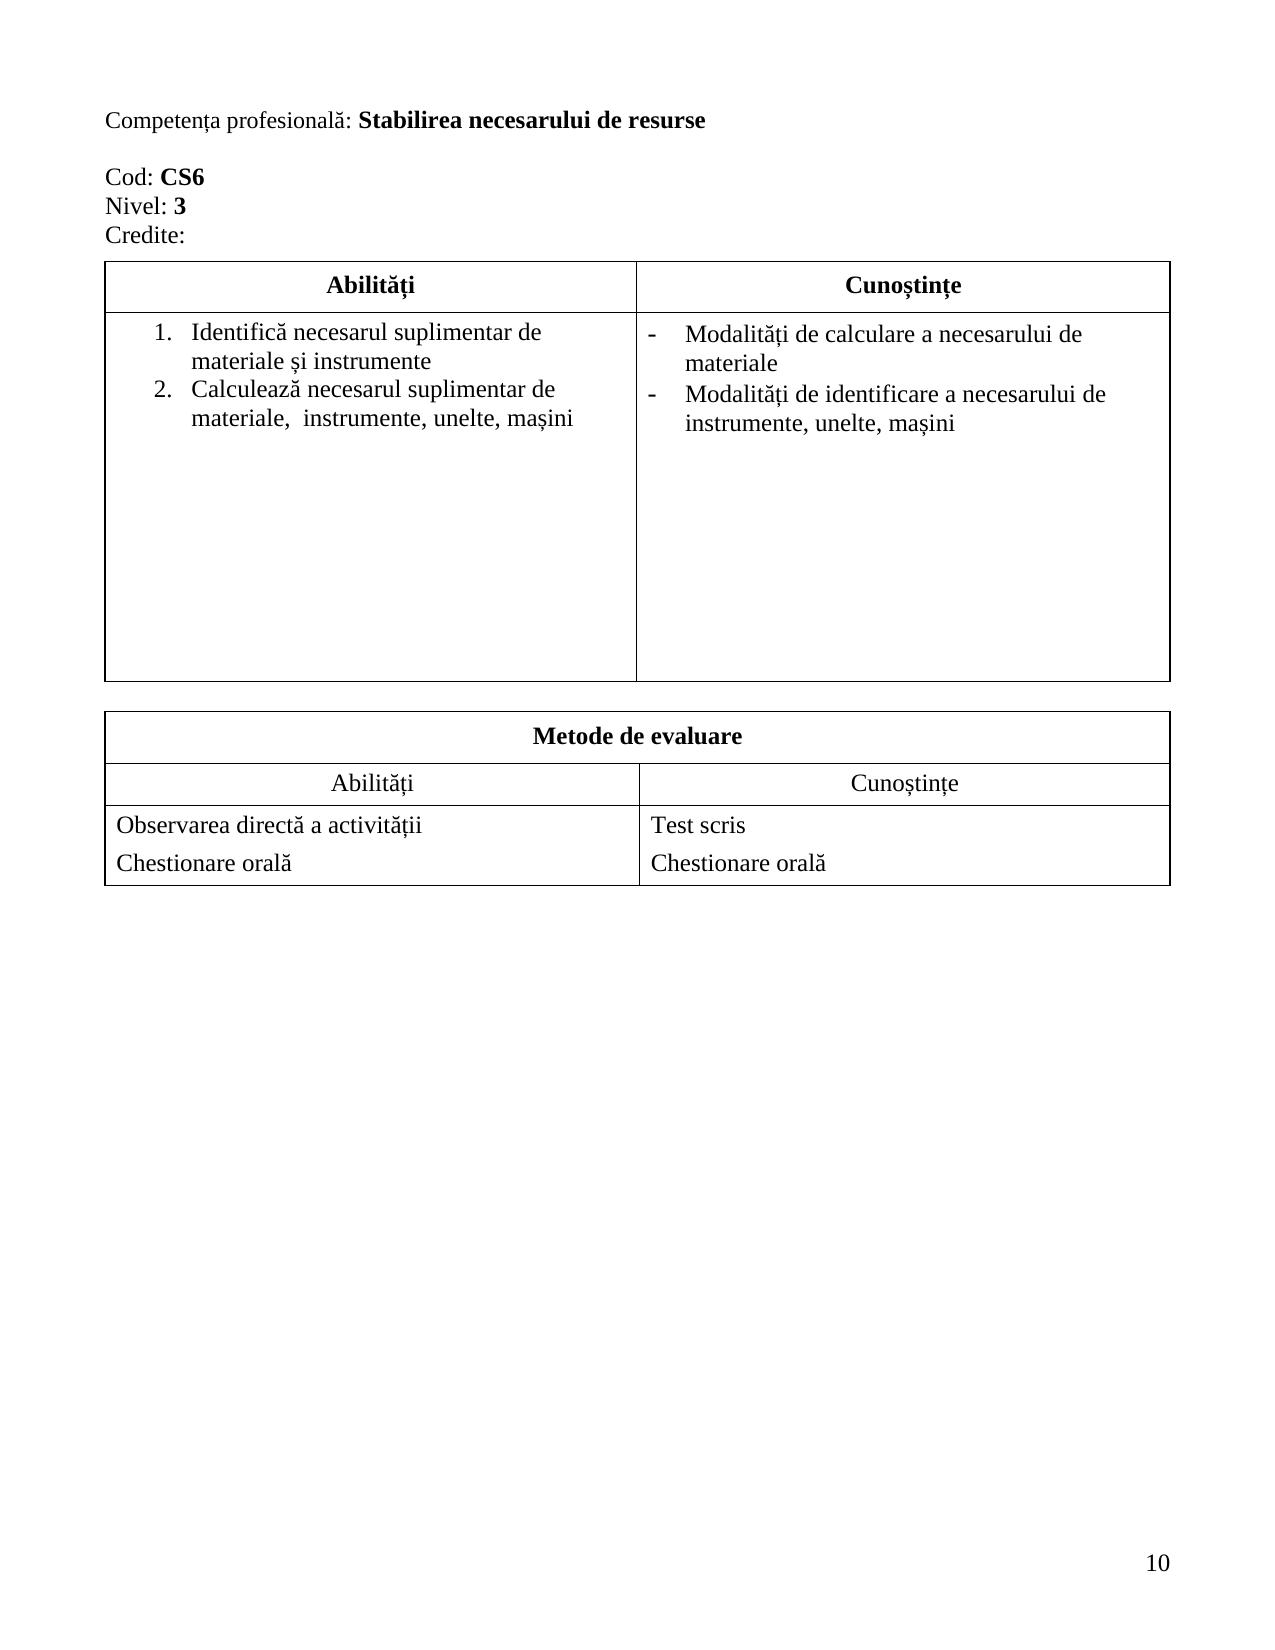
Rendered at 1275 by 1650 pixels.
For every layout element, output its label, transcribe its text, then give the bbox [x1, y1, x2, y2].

text Credite: [105, 220, 1170, 249]
table_cell Abilități [106, 764, 639, 805]
text Competența profesională: Stabilirea necesarului de resurse [105, 105, 1170, 134]
table_cell Cunoștințe [640, 764, 1169, 805]
table_cell Modalități de calculare a necesarului de materiale Modalități de identificare a necesarului de instrumente, unelte, mașini [637, 313, 1169, 681]
table_cell Identifică necesarul suplimentar de materiale și instrumente Calculează necesarul suplimentar de materiale, instrumente, unelte, mașini [106, 313, 636, 681]
table_cell Test scris Chestionare orală [640, 806, 1169, 885]
table_header Metode de evaluare [106, 712, 1169, 763]
table_header Cunoștințe [637, 262, 1169, 312]
text Cod: CS6 [105, 162, 1170, 191]
table_header Abilități [106, 262, 636, 312]
text Nivel: 3 [105, 191, 1170, 220]
table_cell Observarea directă a activității Chestionare orală [106, 806, 639, 885]
